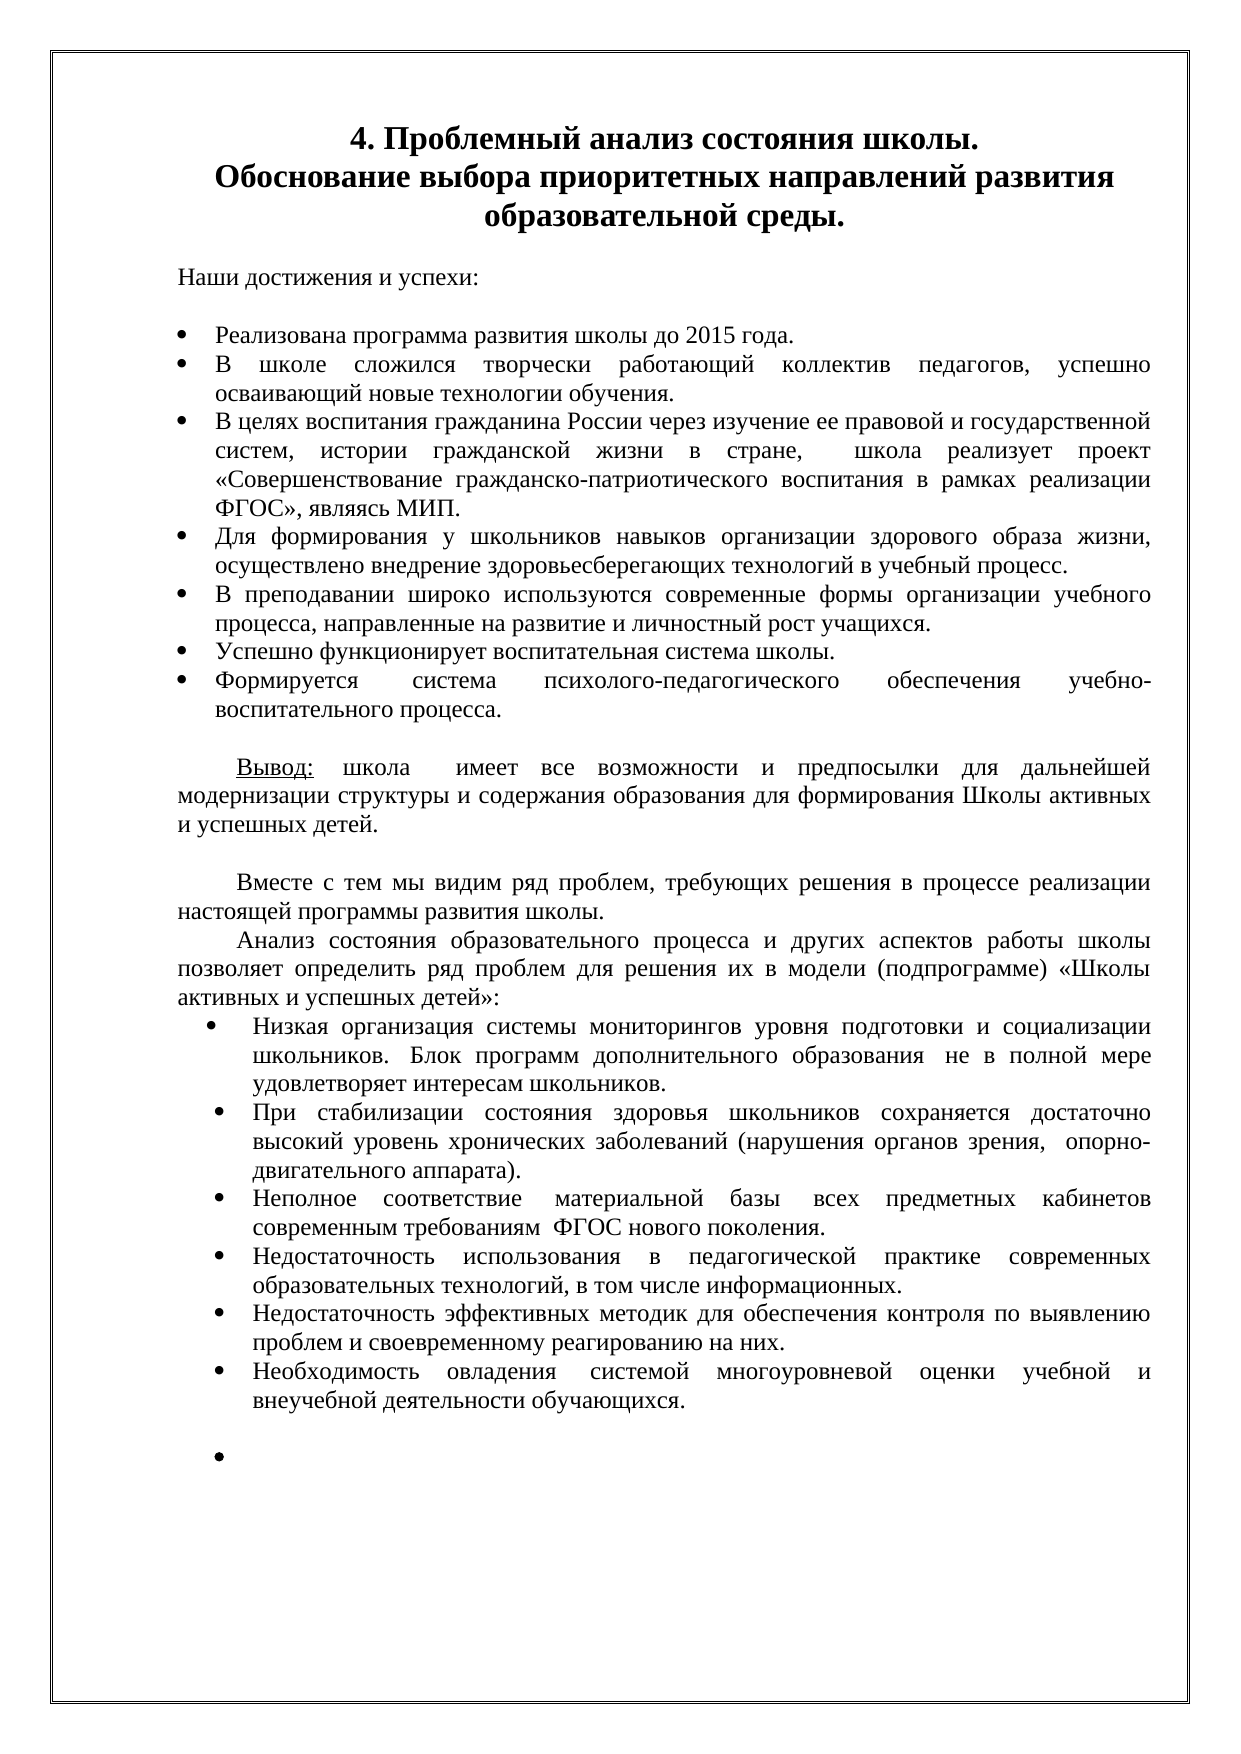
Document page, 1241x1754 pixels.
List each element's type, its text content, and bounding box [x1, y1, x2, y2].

list Неполное соответствие материальной базы всех предметных кабинетов современным требованиям ФГОС нового поколения. [215, 1183, 1152, 1241]
list Для формирования у школьников навыков организации здорового образа жизни, осуществлено внедрение здоровьесберегающих технологий в учебный процесс. [177, 521, 1152, 579]
text Анализ состояния образовательного процесса и других аспектов работы школы позволяет определить ряд проблем для решения их в модели (подпрограмме) «Школы активных и успешных детей»: [177, 925, 1152, 1011]
list Недостаточность эффективных методик для обеспечения контроля по выявлению проблем и своевременному реагированию на них. [215, 1298, 1152, 1356]
list Реализована программа развития школы до 2015 года. [177, 320, 1152, 349]
text 4. Проблемный анализ состояния школы. [177, 118, 1152, 156]
list Необходимость овладения системой многоуровневой оценки учебной и внеучебной деятельности обучающихся. [215, 1356, 1152, 1413]
list В школе сложился творчески работающий коллектив педагогов, успешно осваивающий новые технологии обучения. [177, 349, 1152, 406]
list Успешно функционирует воспитательная система школы. [177, 636, 1152, 665]
text Обоснование выбора приоритетных направлений развития образовательной среды. [177, 156, 1152, 233]
list В преподавании широко используются современные формы организации учебного процесса, направленные на развитие и личностный рост учащихся. [177, 579, 1152, 636]
list Формируется система психолого-педагогического обеспечения учебно-воспитательного процесса. [177, 665, 1152, 723]
list Недостаточность использования в педагогической практике современных образовательных технологий, в том числе информационных. [215, 1241, 1152, 1298]
list Низкая организация системы мониторингов уровня подготовки и социализации школьников. Блок программ дополнительного образования не в полной мере удовлетворяет интересам школьников. [207, 1011, 1152, 1097]
text Вывод: школа имеет все возможности и предпосылки для дальнейшей модернизации структуры и содержания образования для формирования Школы активных и успешных детей. [177, 752, 1152, 838]
list При стабилизации состояния здоровья школьников сохраняется достаточно высокий уровень хронических заболеваний (нарушения органов зрения, опорно-двигательного аппарата). [215, 1097, 1152, 1183]
text Наши достижения и успехи: [177, 262, 1152, 291]
text Вместе с тем мы видим ряд проблем, требующих решения в процессе реализации настоящей программы развития школы. [177, 867, 1152, 925]
list В целях воспитания гражданина России через изучение ее правовой и государственной систем, истории гражданской жизни в стране, школа реализует проект «Совершенствование гражданско-патриотического воспитания в рамках реализации ФГОС», являясь МИП. [177, 406, 1152, 521]
